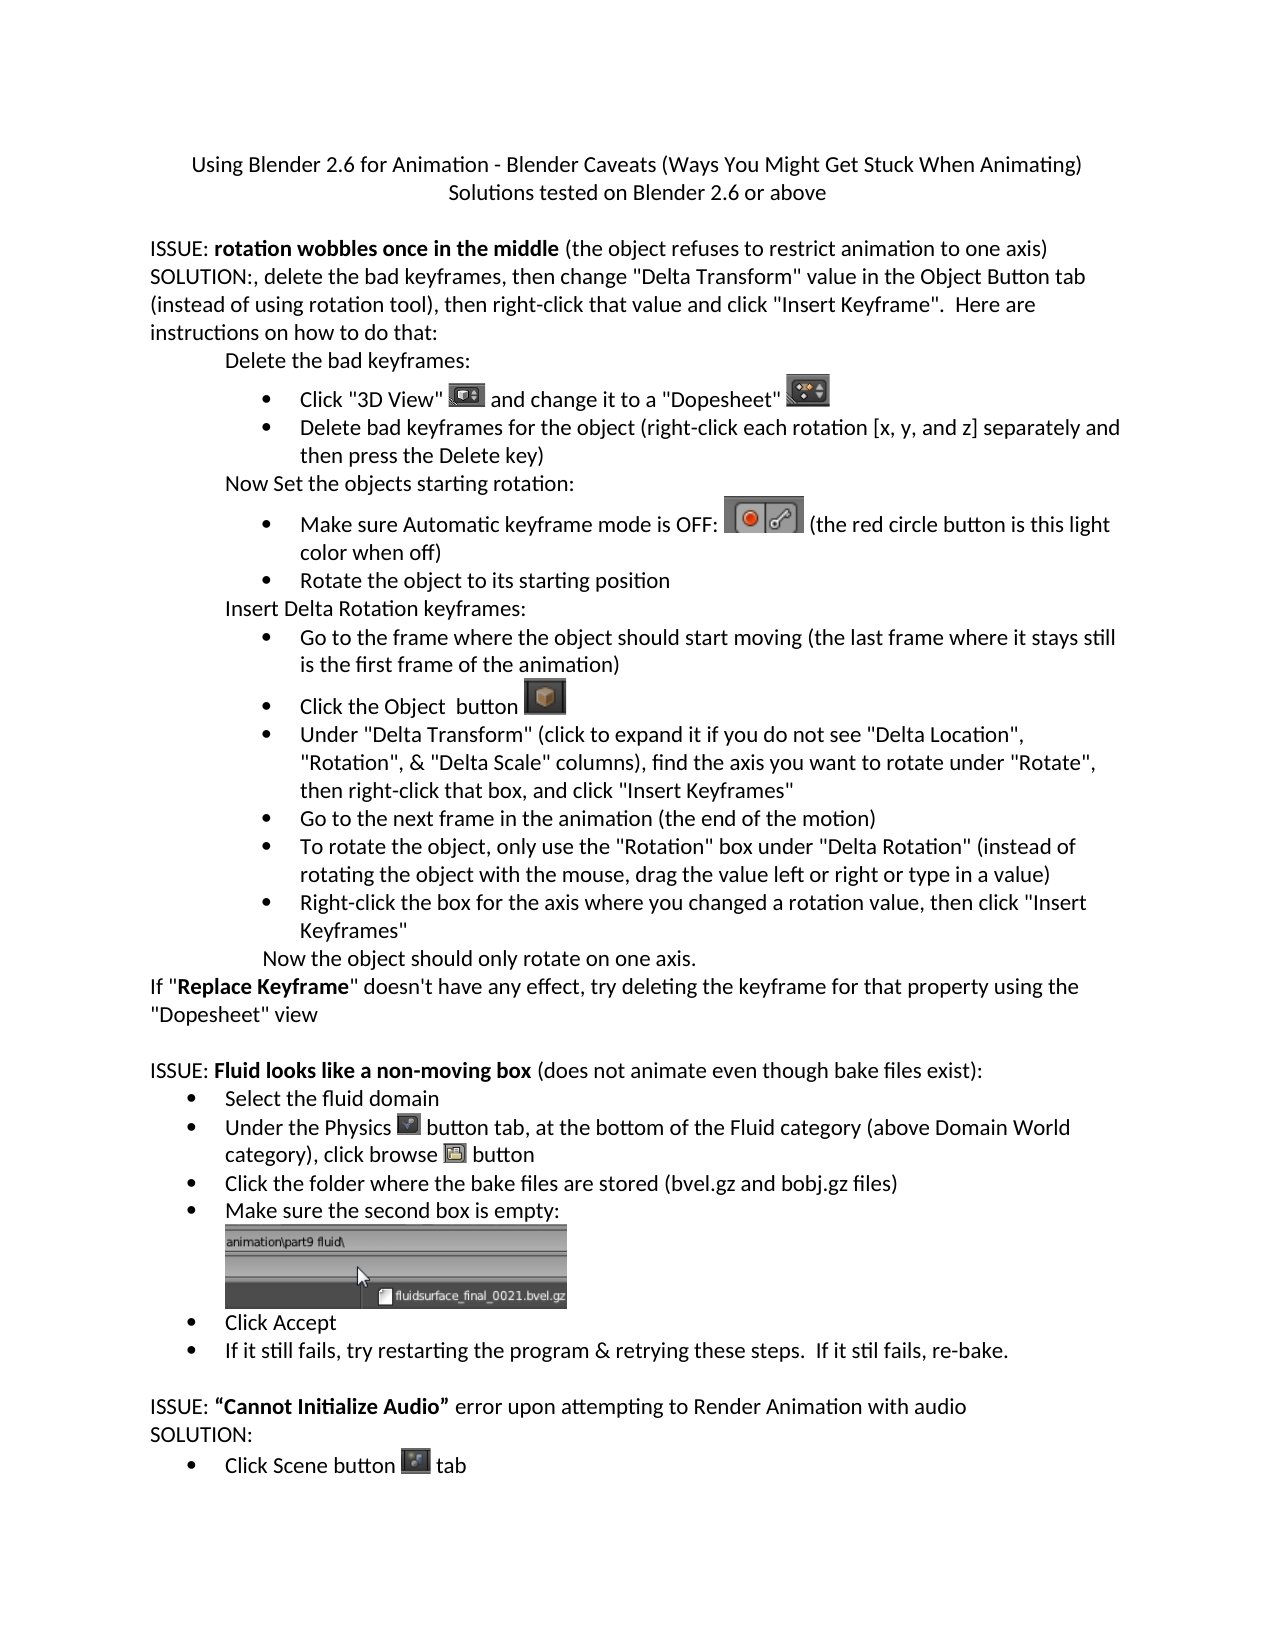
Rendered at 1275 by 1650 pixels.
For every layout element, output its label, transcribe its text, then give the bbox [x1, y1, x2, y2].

text SOLUTION: [150, 1420, 1125, 1448]
text ISSUE: “Cannot Initialize Audio” error upon attempting to Render Animation with audio [150, 1392, 1125, 1420]
text Solutions tested on Blender 2.6 or above [150, 178, 1125, 206]
text Insert Delta Rotation keyframes: [225, 594, 1125, 623]
list Right-click the box for the axis where you changed a rotation value, then click "Insert Keyframes" [262, 888, 1125, 944]
list Select the fluid domain [187, 1084, 1125, 1113]
list Under "Delta Transform" (click to expand it if you do not see "Delta Location", "Rotation", & "Delta Scale" columns), find the axis you want to rotate under "Rotate", then right-click that box, and click "Insert Keyframes" [262, 720, 1125, 804]
picture [448, 383, 486, 407]
list Make sure Automatic keyframe mode is OFF: (the red circle button is this light color when off) [262, 497, 1125, 567]
list Under the Physics button tab, at the bottom of the Fluid category (above Domain World category), click browse button [187, 1113, 1125, 1169]
list If it still fails, try restarting the program & retrying these steps. If it stil fails, re-bake. [187, 1336, 1125, 1364]
list Click the Object button [262, 679, 1125, 720]
list Go to the next frame in the animation (the end of the motion) [262, 804, 1125, 832]
text Delete the bad keyframes: [150, 346, 1125, 374]
list Click "3D View" and change it to a "Dopesheet" [262, 374, 1125, 413]
text ISSUE: rotation wobbles once in the middle (the object refuses to restrict animation to one axis) [150, 234, 1125, 262]
text If "Replace Keyframe" doesn't have any effect, try deleting the keyframe for that property using the "Dopesheet" view [150, 972, 1125, 1028]
list Rotate the object to its starting position [262, 567, 1125, 594]
list Delete bad keyframes for the object (right-click each rotation [x, y, and z] separately and then press the Delete key) [262, 413, 1125, 469]
text Now the object should only rotate on one axis. [225, 944, 1125, 972]
picture [724, 496, 804, 533]
text ISSUE: Fluid looks like a non-moving box (does not animate even though bake files exist): [150, 1057, 1125, 1084]
picture [443, 1143, 467, 1163]
list Click the folder where the bake files are stored (bvel.gz and bobj.gz files) [187, 1169, 1125, 1197]
list Go to the frame where the object should start moving (the last frame where it stays still is the first frame of the animation) [262, 623, 1125, 679]
text Using Blender 2.6 for Animation - Blender Caveats (Ways You Might Get Stuck When Animating) [150, 150, 1125, 178]
picture [524, 678, 567, 715]
list Click Accept [187, 1308, 1125, 1336]
picture [401, 1448, 431, 1474]
picture [786, 374, 830, 407]
list Click Scene button tab [187, 1448, 1125, 1479]
text Now Set the objects starting rotation: [225, 469, 1125, 497]
list To rotate the object, only use the "Rotation" box under "Delta Rotation" (instead of rotating the object with the mouse, drag the value left or right or type in a value) [262, 832, 1125, 888]
picture [225, 1224, 567, 1309]
text SOLUTION:, delete the bad keyframes, then change "Delta Transform" value in the Object Button tab (instead of using rotation tool), then right-click that value and click "Insert Keyframe". Here are instructions on how to do that: [150, 262, 1125, 346]
picture [397, 1113, 421, 1135]
